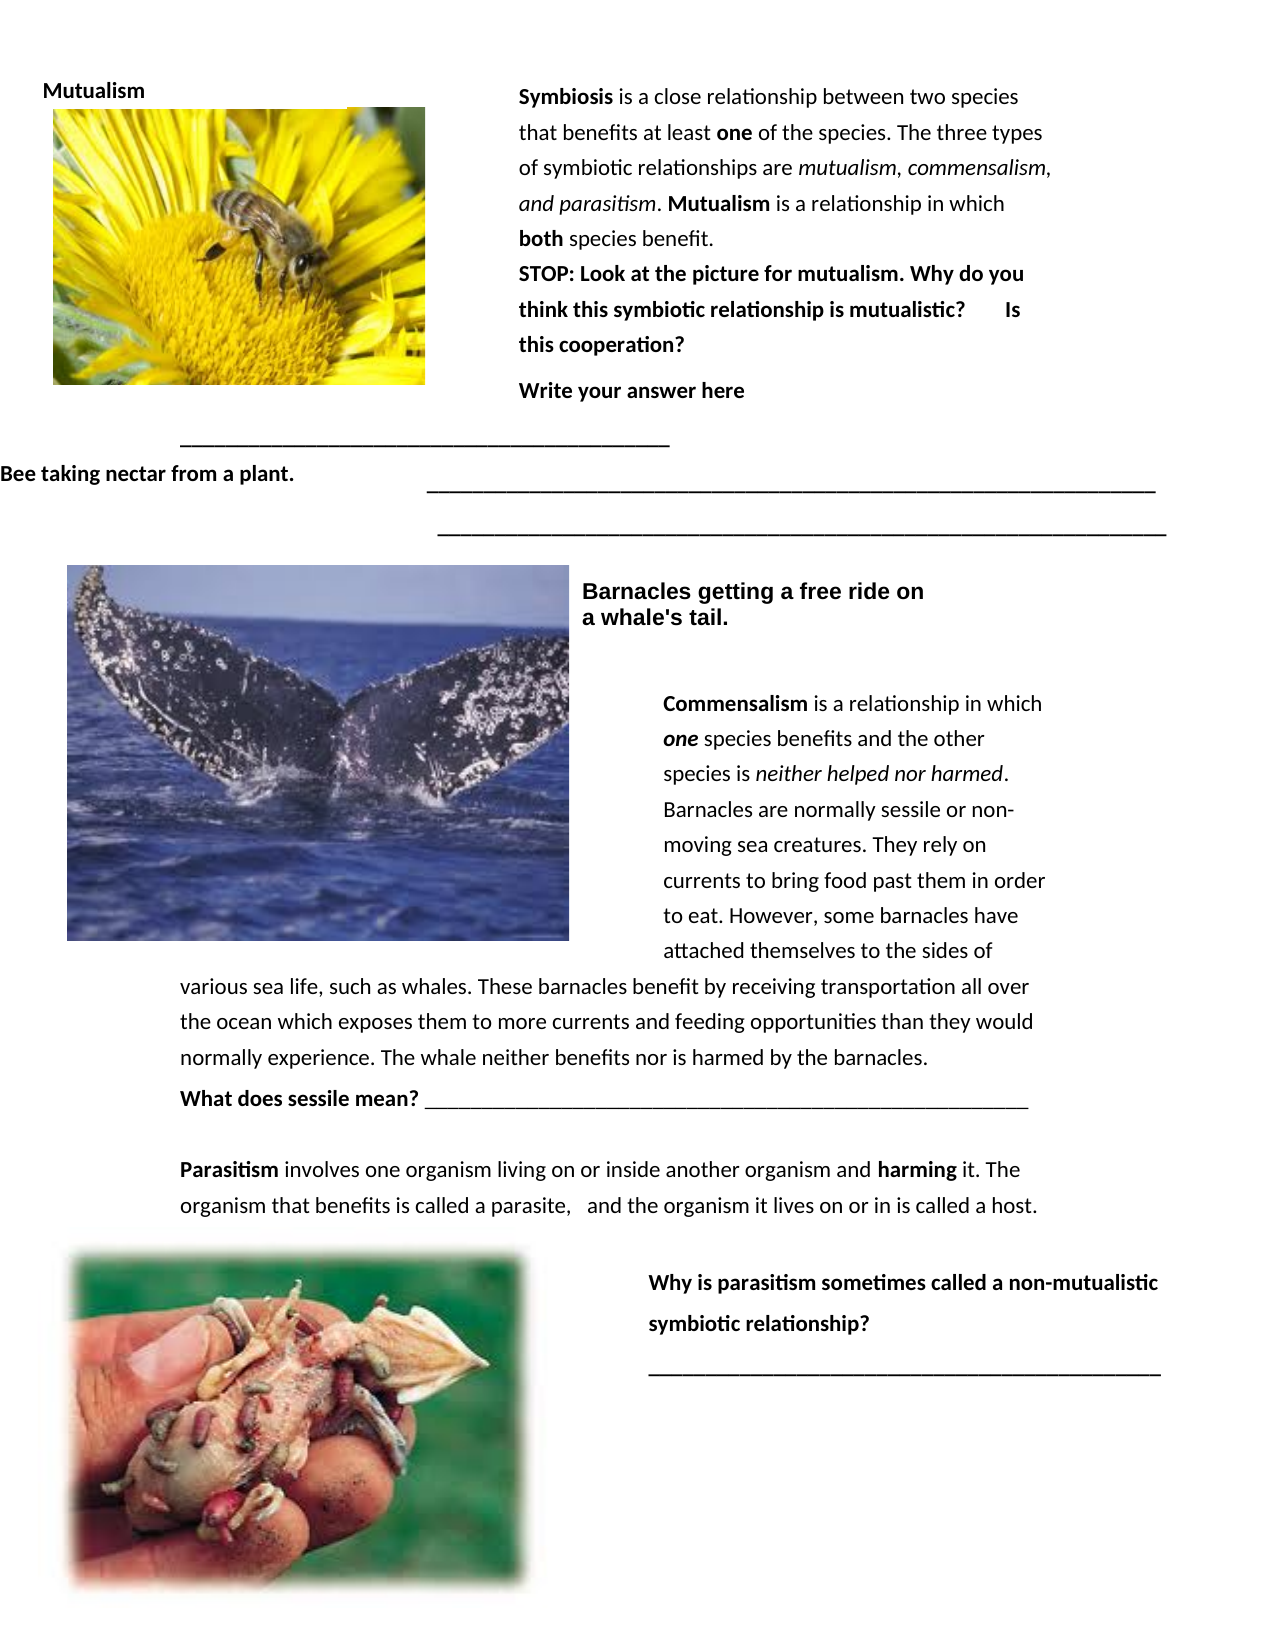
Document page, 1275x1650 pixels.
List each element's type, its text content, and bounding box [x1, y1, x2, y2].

text What does sessile mean? _____________________________________________________ [180, 1071, 1052, 1112]
text Commensalism is a relationship in which one species benefits and the other species is neither helped nor harmed. Barnacles are normally sessile or non-moving sea creatures. They rely on currents to bring food past them in order to eat. However, some barnacles have attached themselves to the sides of various sea life, such as whales. These barnacles benefit by receiving transportation all over the ocean which exposes them to more currents and feeding opportunities than they would normally experience. The whale neither benefits nor is harmed by the barnacles. [180, 681, 1052, 1071]
picture [67, 565, 570, 941]
text Write your answer here ___________________________________________ [180, 358, 1192, 450]
text Symbiosis is a close relationship between two species that benefits at least one of the species. The three types of symbiotic relationships are mutualism, commensalism, and parasitism. Mutualism is a relationship in which both species benefit. [180, 75, 1052, 252]
text ________________________________________________________________ [180, 496, 1220, 539]
picture [53, 107, 426, 385]
text ________________________________________________________________ [180, 450, 1192, 496]
text Parasitism involves one organism living on or inside another organism and harming it. The organism that benefits is called a parasite, and the organism it lives on or in is called a host. [180, 1148, 1052, 1219]
text Why is parasitism sometimes called a non-mutualistic symbiotic relationship? _____________________________________________ [555, 1254, 1231, 1379]
text STOP: Look at the picture for mutualism. Why do you think this symbiotic relationship is mutualistic? Is this cooperation? [426, 252, 1052, 358]
picture [37, 1227, 555, 1608]
